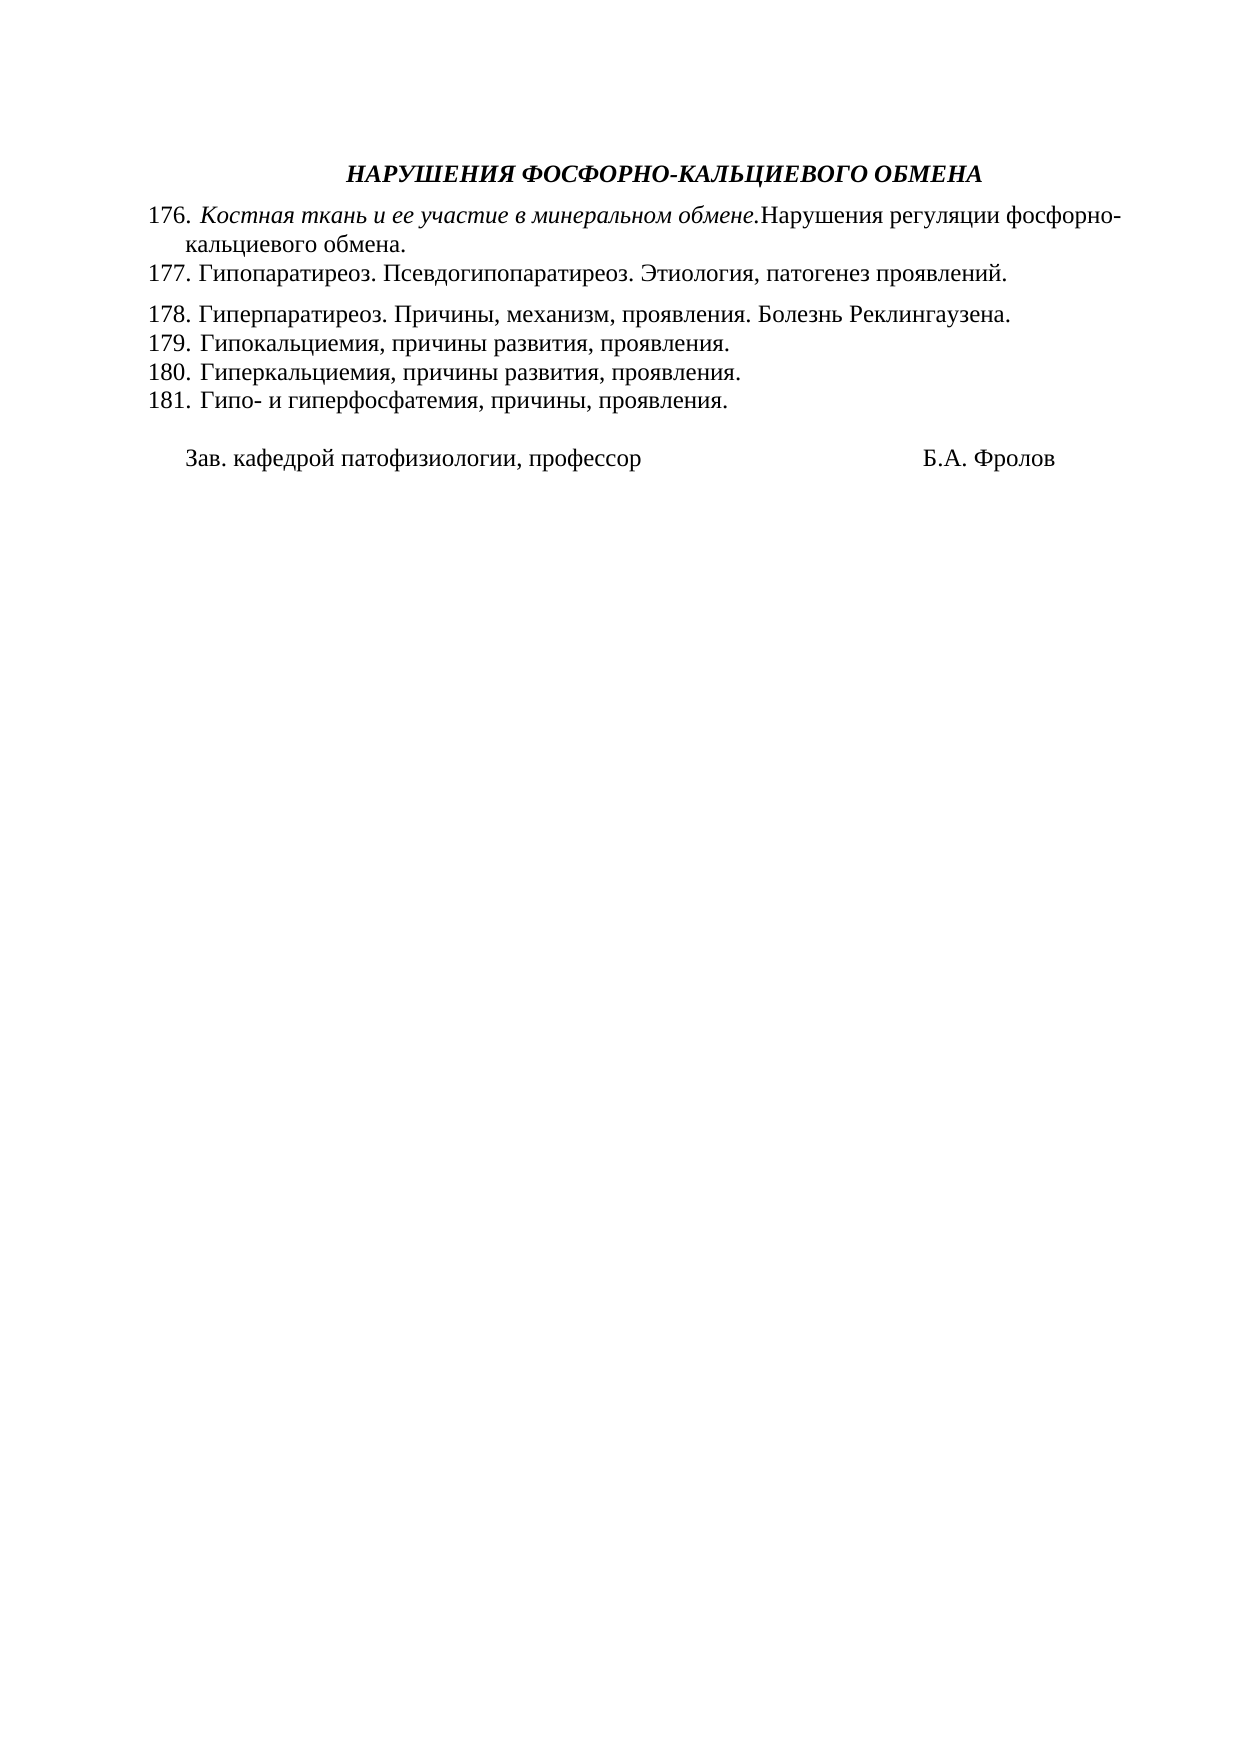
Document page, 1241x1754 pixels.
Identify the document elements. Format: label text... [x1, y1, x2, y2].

list Гиперпаратиреоз. Причины, механизм, проявления. Болезнь Реклингаузена. [148, 299, 1182, 328]
list Гипо- и гиперфосфатемия, причины, проявления. [148, 386, 1182, 414]
text Зав. кафедрой патофизиологии, профессор Б.А. Фролов [185, 443, 1182, 472]
list Костная ткань и ее участие в минеральном обмене.Нарушения регуляции фосфорно-кальциевого обмена. [148, 201, 1182, 258]
list Гиперкальциемия, причины развития, проявления. [148, 357, 1182, 386]
text НАРУШЕНИЯ ФОСФОРНО-КАЛЬЦИЕВОГО ОБМЕНА [148, 159, 1182, 188]
title Гипопаратиреоз. Псевдогипопаратиреоз. Этиология, патогенез проявлений. [148, 258, 1182, 287]
list Гипокальциемия, причины развития, проявления. [148, 328, 1182, 357]
